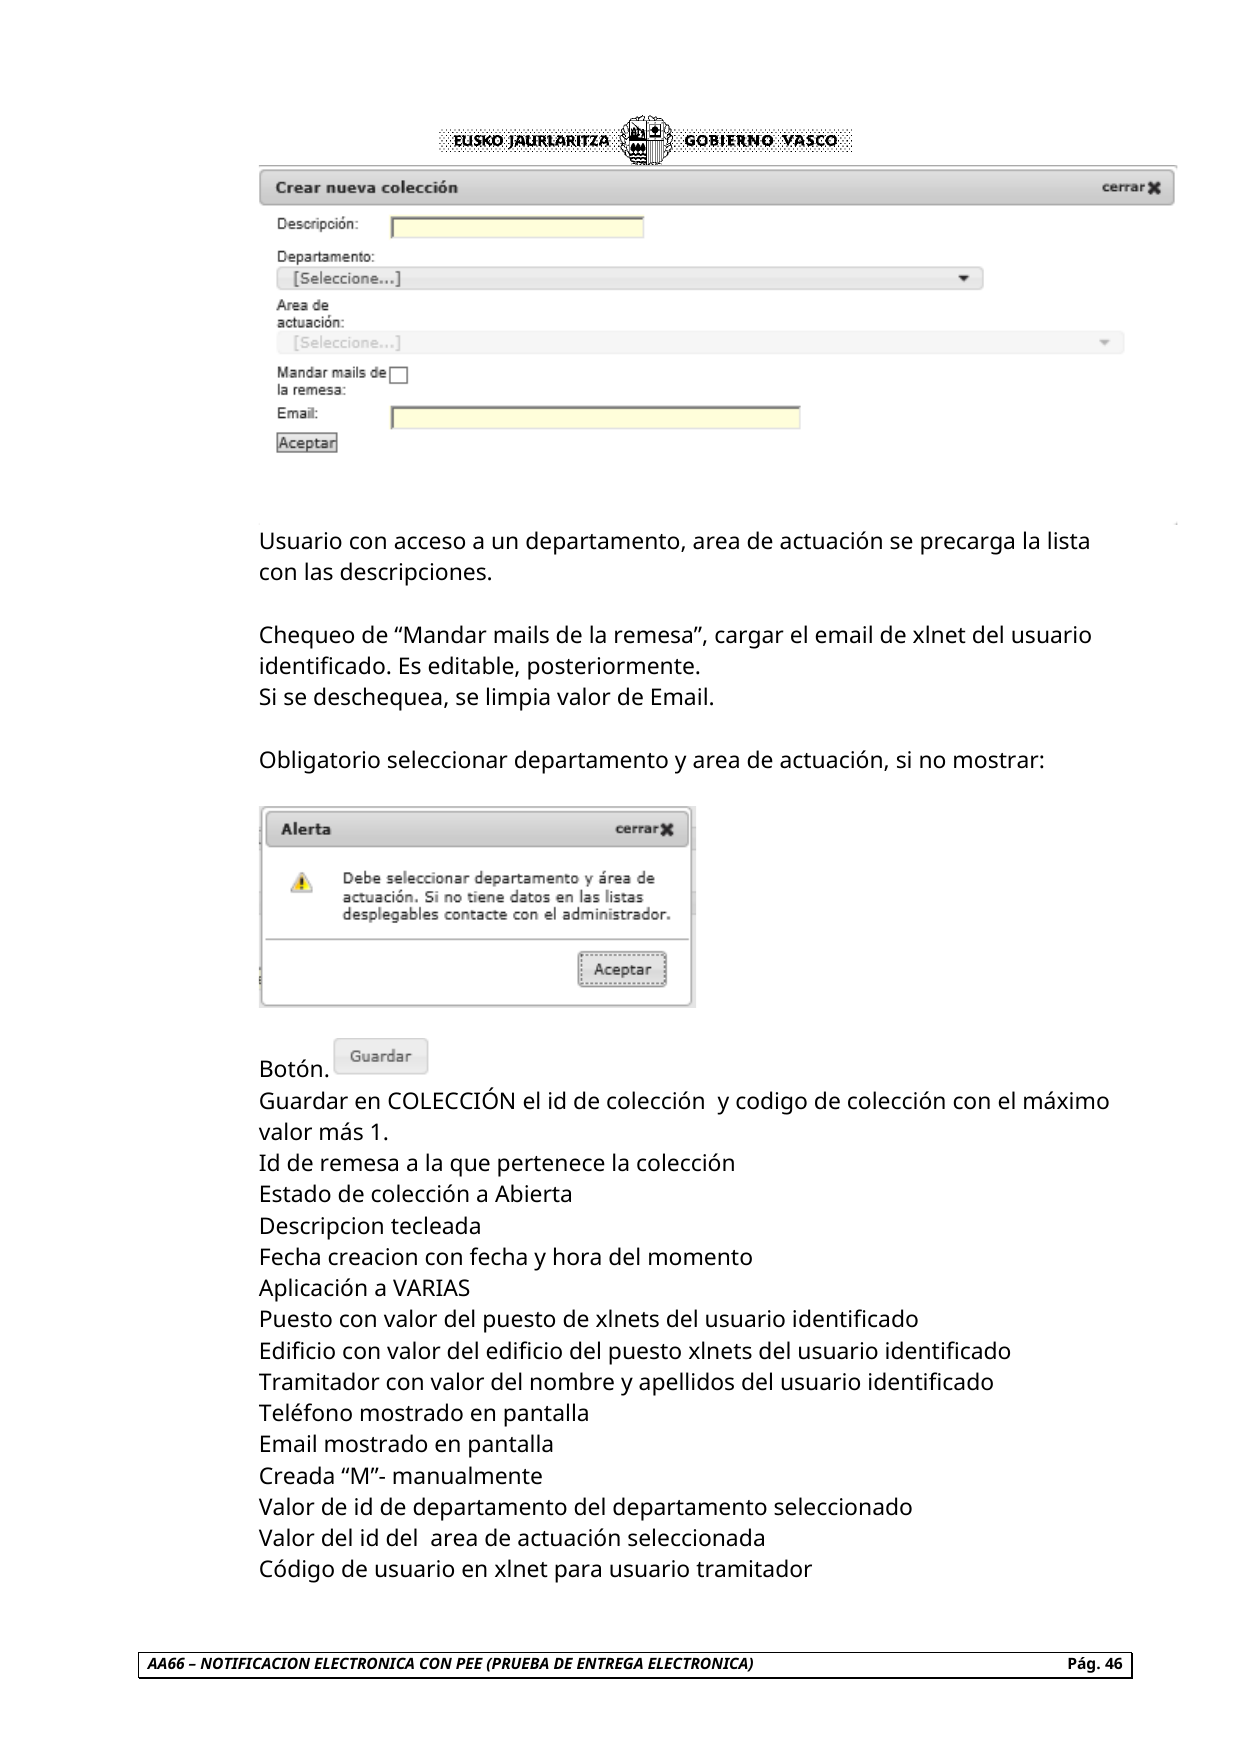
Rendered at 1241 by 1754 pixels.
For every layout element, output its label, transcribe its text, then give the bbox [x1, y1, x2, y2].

text Si se deschequea, se limpia valor de Email. [259, 681, 1122, 712]
text Obligatorio seleccionar departamento y area de actuación, si no mostrar: [259, 743, 1122, 775]
text Botón. [259, 1039, 1122, 1085]
text Guardar en COLECCIÓN el id de colección y codigo de colección con el máximo valor más 1. [259, 1085, 1122, 1147]
text Aplicación a VARIAS [259, 1272, 1122, 1303]
text Valor de id de departamento del departamento seleccionado [259, 1491, 1122, 1522]
text Id de remesa a la que pertenece la colección [259, 1147, 1122, 1178]
text Email mostrado en pantalla [259, 1428, 1122, 1460]
text Fecha creacion con fecha y hora del momento [259, 1241, 1122, 1272]
text Puesto con valor del puesto de xlnets del usuario identificado [259, 1303, 1122, 1335]
picture [330, 1038, 435, 1078]
text Código de usuario en xlnet para usuario tramitador [259, 1553, 1122, 1585]
picture [258, 806, 697, 1008]
text Tramitador con valor del nombre y apellidos del usuario identificado [259, 1366, 1122, 1397]
picture [258, 115, 1178, 525]
text Teléfono mostrado en pantalla [259, 1397, 1122, 1428]
text Usuario con acceso a un departamento, area de actuación se precarga la lista con las descripciones. [259, 525, 1122, 587]
text Valor del id del area de actuación seleccionada [259, 1522, 1122, 1553]
text Estado de colección a Abierta [259, 1178, 1122, 1210]
text Chequeo de “Mandar mails de la remesa”, cargar el email de xlnet del usuario identificado. Es editable, posteriormente. [259, 618, 1122, 681]
text Edificio con valor del edificio del puesto xlnets del usuario identificado [259, 1335, 1122, 1366]
text Creada “M”- manualmente [259, 1460, 1122, 1491]
text Descripcion tecleada [259, 1210, 1122, 1241]
